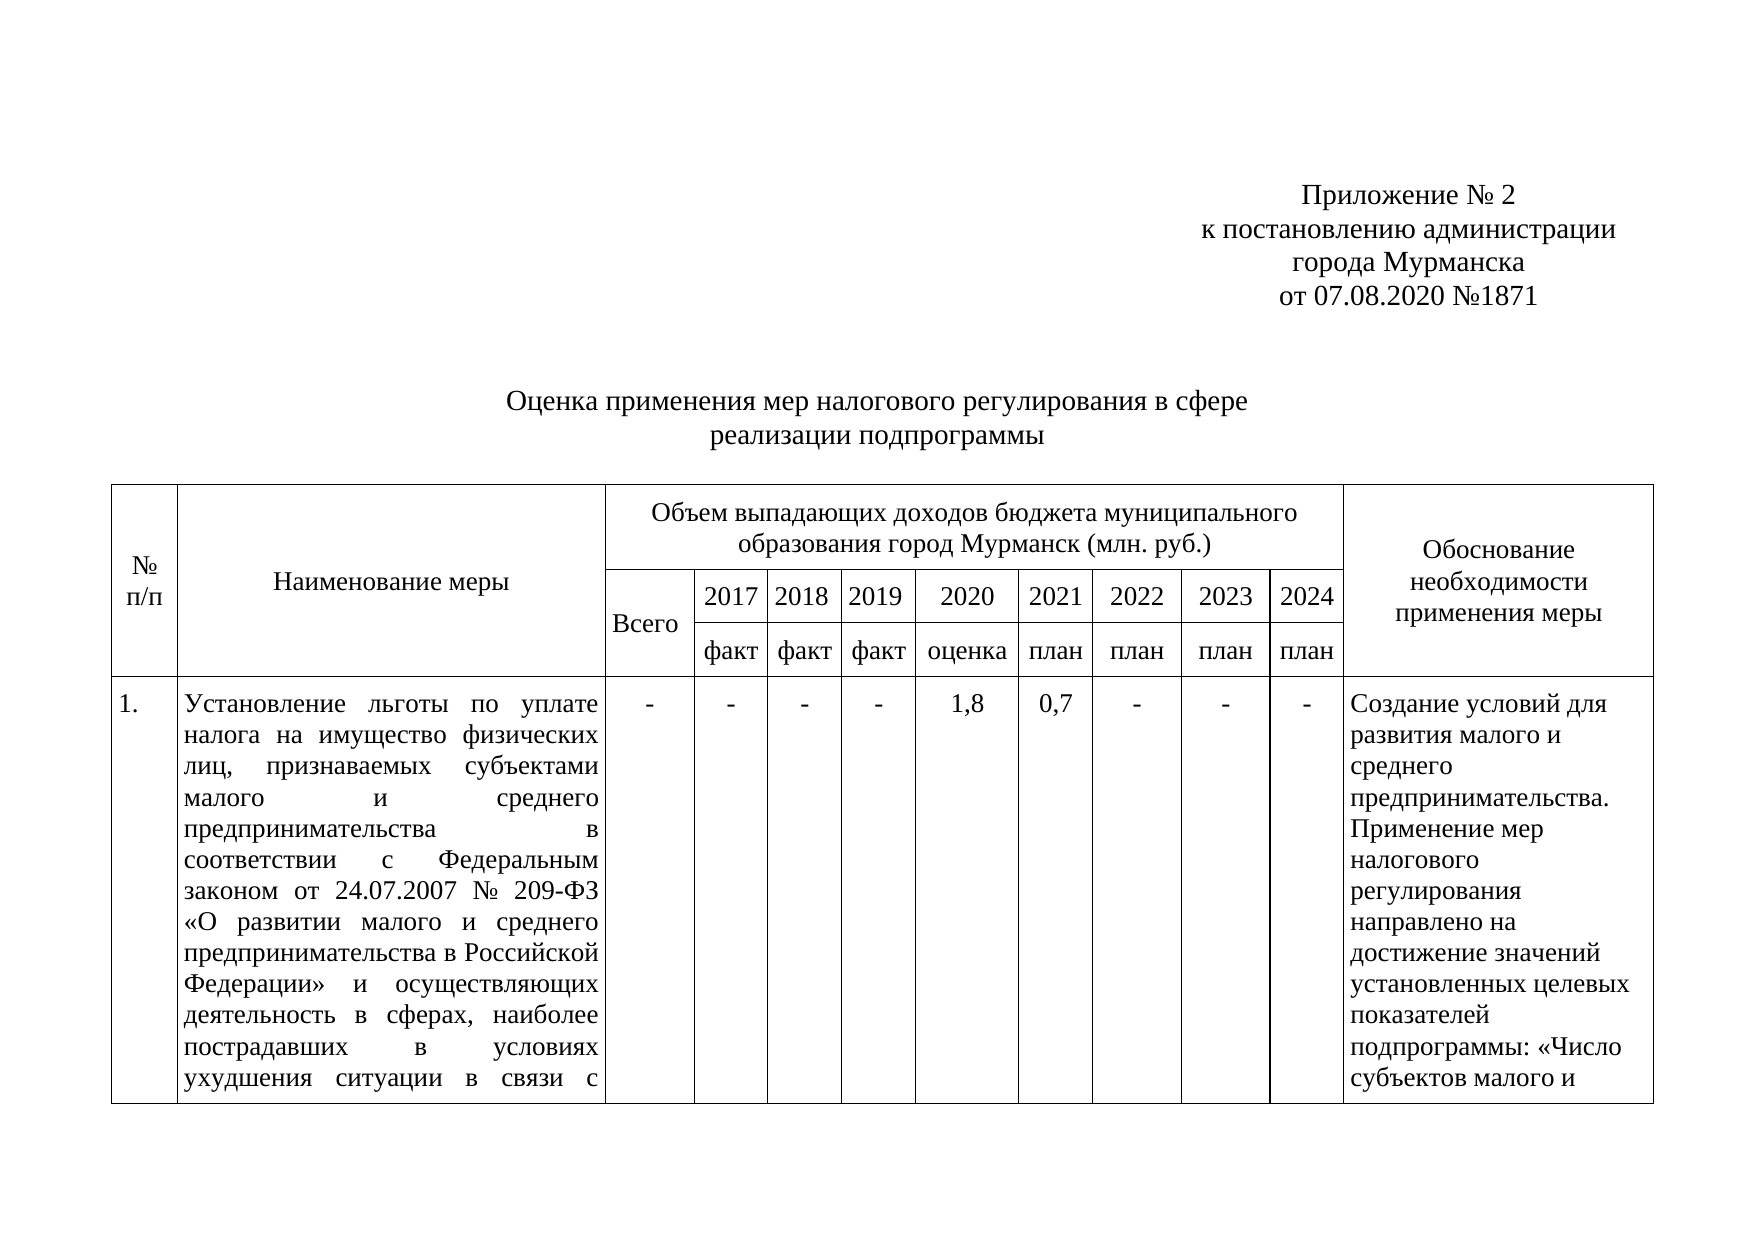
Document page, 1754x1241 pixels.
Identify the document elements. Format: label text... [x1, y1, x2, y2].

text от 07.08.2020 №1871 [1181, 278, 1636, 311]
table_header Обоснование необходимости применения меры [1344, 485, 1653, 676]
table_cell 0,7 [1019, 677, 1092, 1103]
text города Мурманска [1181, 244, 1636, 278]
table_cell - [695, 677, 767, 1103]
table_cell 2018 [768, 570, 841, 622]
table_cell план [1093, 623, 1181, 676]
table_cell план [1182, 623, 1269, 676]
text Приложение № 2 [1181, 177, 1636, 211]
table_cell 1,8 [916, 677, 1018, 1103]
table_cell 2019 [842, 570, 915, 622]
table_cell 2022 [1093, 570, 1181, 622]
table_cell план [1271, 623, 1343, 676]
table_cell - [842, 677, 915, 1103]
table_cell план [1019, 623, 1092, 676]
table_cell 2024 [1271, 570, 1343, 622]
table_header № п/п [112, 485, 177, 676]
table_header Объем выпадающих доходов бюджета муниципального образования город Мурманск (млн. руб.) [606, 485, 1343, 569]
table_cell Всего [606, 570, 694, 676]
text к постановлению администрации [1181, 211, 1636, 244]
table_cell факт [768, 623, 841, 676]
table_header Наименование меры [178, 485, 605, 676]
table_cell 2017 [695, 570, 767, 622]
table_cell оценка [916, 623, 1018, 676]
table_cell - [1182, 677, 1269, 1103]
table_cell - [1093, 677, 1181, 1103]
table_cell факт [695, 623, 767, 676]
table_cell - [606, 677, 694, 1103]
table_cell - [768, 677, 841, 1103]
table_cell 2023 [1182, 570, 1269, 622]
table_cell 1. [112, 677, 177, 1103]
text реализации подпрограммы [118, 417, 1636, 451]
table_cell - [1271, 677, 1343, 1103]
text Оценка применения мер налогового регулирования в сфере [118, 383, 1636, 417]
table_cell факт [842, 623, 915, 676]
table_cell 2021 [1019, 570, 1092, 622]
table_cell 2020 [916, 570, 1018, 622]
